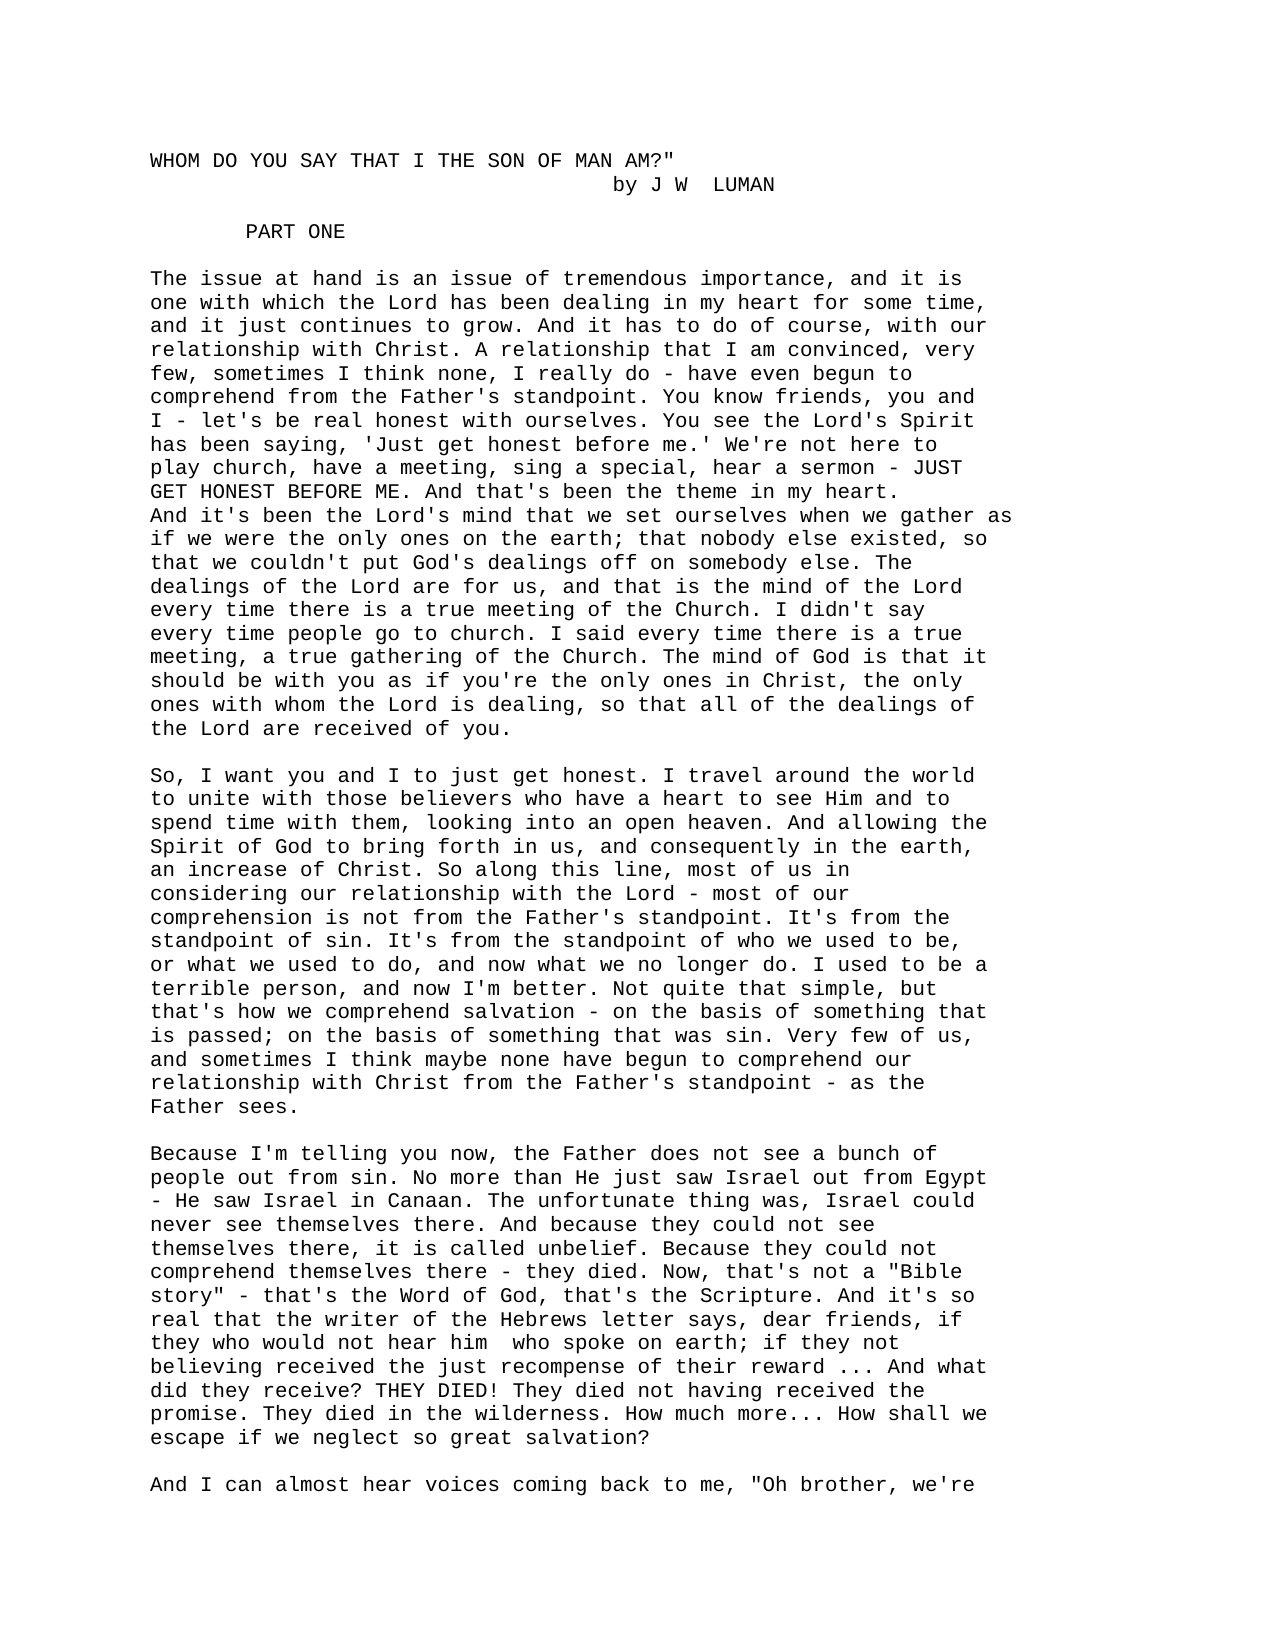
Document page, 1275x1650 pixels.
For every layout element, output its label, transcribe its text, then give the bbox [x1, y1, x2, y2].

text And it's been the Lord's mind that we set ourselves when we gather as [150, 505, 1125, 528]
text terrible person, and now I'm better. Not quite that simple, but [150, 978, 1125, 1001]
text every time people go to church. I said every time there is a true [150, 623, 1125, 647]
text never see themselves there. And because they could not see [150, 1214, 1125, 1238]
text comprehension is not from the Father's standpoint. It's from the [150, 907, 1125, 930]
text considering our relationship with the Lord - most of our [150, 883, 1125, 907]
text So, I want you and I to just get honest. I travel around the world [150, 765, 1125, 788]
text themselves there, it is called unbelief. Because they could not [150, 1238, 1125, 1261]
text PART ONE [150, 221, 1125, 244]
text Father sees. [150, 1096, 1125, 1119]
text and sometimes I think maybe none have begun to comprehend our [150, 1048, 1125, 1072]
text Because I'm telling you now, the Father does not see a bunch of [150, 1143, 1125, 1167]
text The issue at hand is an issue of tremendous importance, and it is [150, 268, 1125, 292]
text if we were the only ones on the earth; that nobody else existed, so [150, 528, 1125, 552]
text every time there is a true meeting of the Church. I didn't say [150, 599, 1125, 623]
text should be with you as if you're the only ones in Christ, the only [150, 670, 1125, 694]
text people out from sin. No more than He just saw Israel out from Egypt [150, 1167, 1125, 1190]
text standpoint of sin. It's from the standpoint of who we used to be, [150, 930, 1125, 954]
text escape if we neglect so great salvation? [150, 1427, 1125, 1451]
text story" - that's the Word of God, that's the Scripture. And it's so [150, 1285, 1125, 1309]
text to unite with those believers who have a heart to see Him and to [150, 788, 1125, 812]
text did they receive? THEY DIED! They died not having received the [150, 1379, 1125, 1403]
text relationship with Christ from the Father's standpoint - as the [150, 1072, 1125, 1096]
text relationship with Christ. A relationship that I am convinced, very [150, 339, 1125, 363]
text they who would not hear him who spoke on earth; if they not [150, 1332, 1125, 1356]
text one with which the Lord has been dealing in my heart for some time, [150, 292, 1125, 316]
text believing received the just recompense of their reward ... And what [150, 1356, 1125, 1379]
text ones with whom the Lord is dealing, so that all of the dealings of [150, 694, 1125, 717]
text I - let's be real honest with ourselves. You see the Lord's Spirit [150, 410, 1125, 434]
text and it just continues to grow. And it has to do of course, with our [150, 316, 1125, 339]
text And I can almost hear voices coming back to me, "Oh brother, we're [150, 1474, 1125, 1498]
text an increase of Christ. So along this line, most of us in [150, 859, 1125, 883]
text dealings of the Lord are for us, and that is the mind of the Lord [150, 576, 1125, 599]
text is passed; on the basis of something that was sin. Very few of us, [150, 1025, 1125, 1048]
text play church, have a meeting, sing a special, hear a sermon - JUST [150, 457, 1125, 481]
text few, sometimes I think none, I really do - have even begun to [150, 363, 1125, 386]
text comprehend from the Father's standpoint. You know friends, you and [150, 386, 1125, 410]
text or what we used to do, and now what we no longer do. I used to be a [150, 954, 1125, 978]
text spend time with them, looking into an open heaven. And allowing the [150, 812, 1125, 836]
text promise. They died in the wilderness. How much more... How shall we [150, 1403, 1125, 1427]
text comprehend themselves there - they died. Now, that's not a "Bible [150, 1261, 1125, 1285]
text that we couldn't put God's dealings off on somebody else. The [150, 552, 1125, 576]
text real that the writer of the Hebrews letter says, dear friends, if [150, 1309, 1125, 1332]
text has been saying, 'Just get honest before me.' We're not here to [150, 434, 1125, 457]
text GET HONEST BEFORE ME. And that's been the theme in my heart. [150, 481, 1125, 505]
text - He saw Israel in Canaan. The unfortunate thing was, Israel could [150, 1190, 1125, 1214]
text by J W LUMAN [150, 174, 1125, 197]
text meeting, a true gathering of the Church. The mind of God is that it [150, 647, 1125, 670]
text that's how we comprehend salvation - on the basis of something that [150, 1001, 1125, 1025]
text WHOM DO YOU SAY THAT I THE SON OF MAN AM?" [150, 150, 1125, 174]
text Spirit of God to bring forth in us, and consequently in the earth, [150, 836, 1125, 859]
text the Lord are received of you. [150, 717, 1125, 741]
